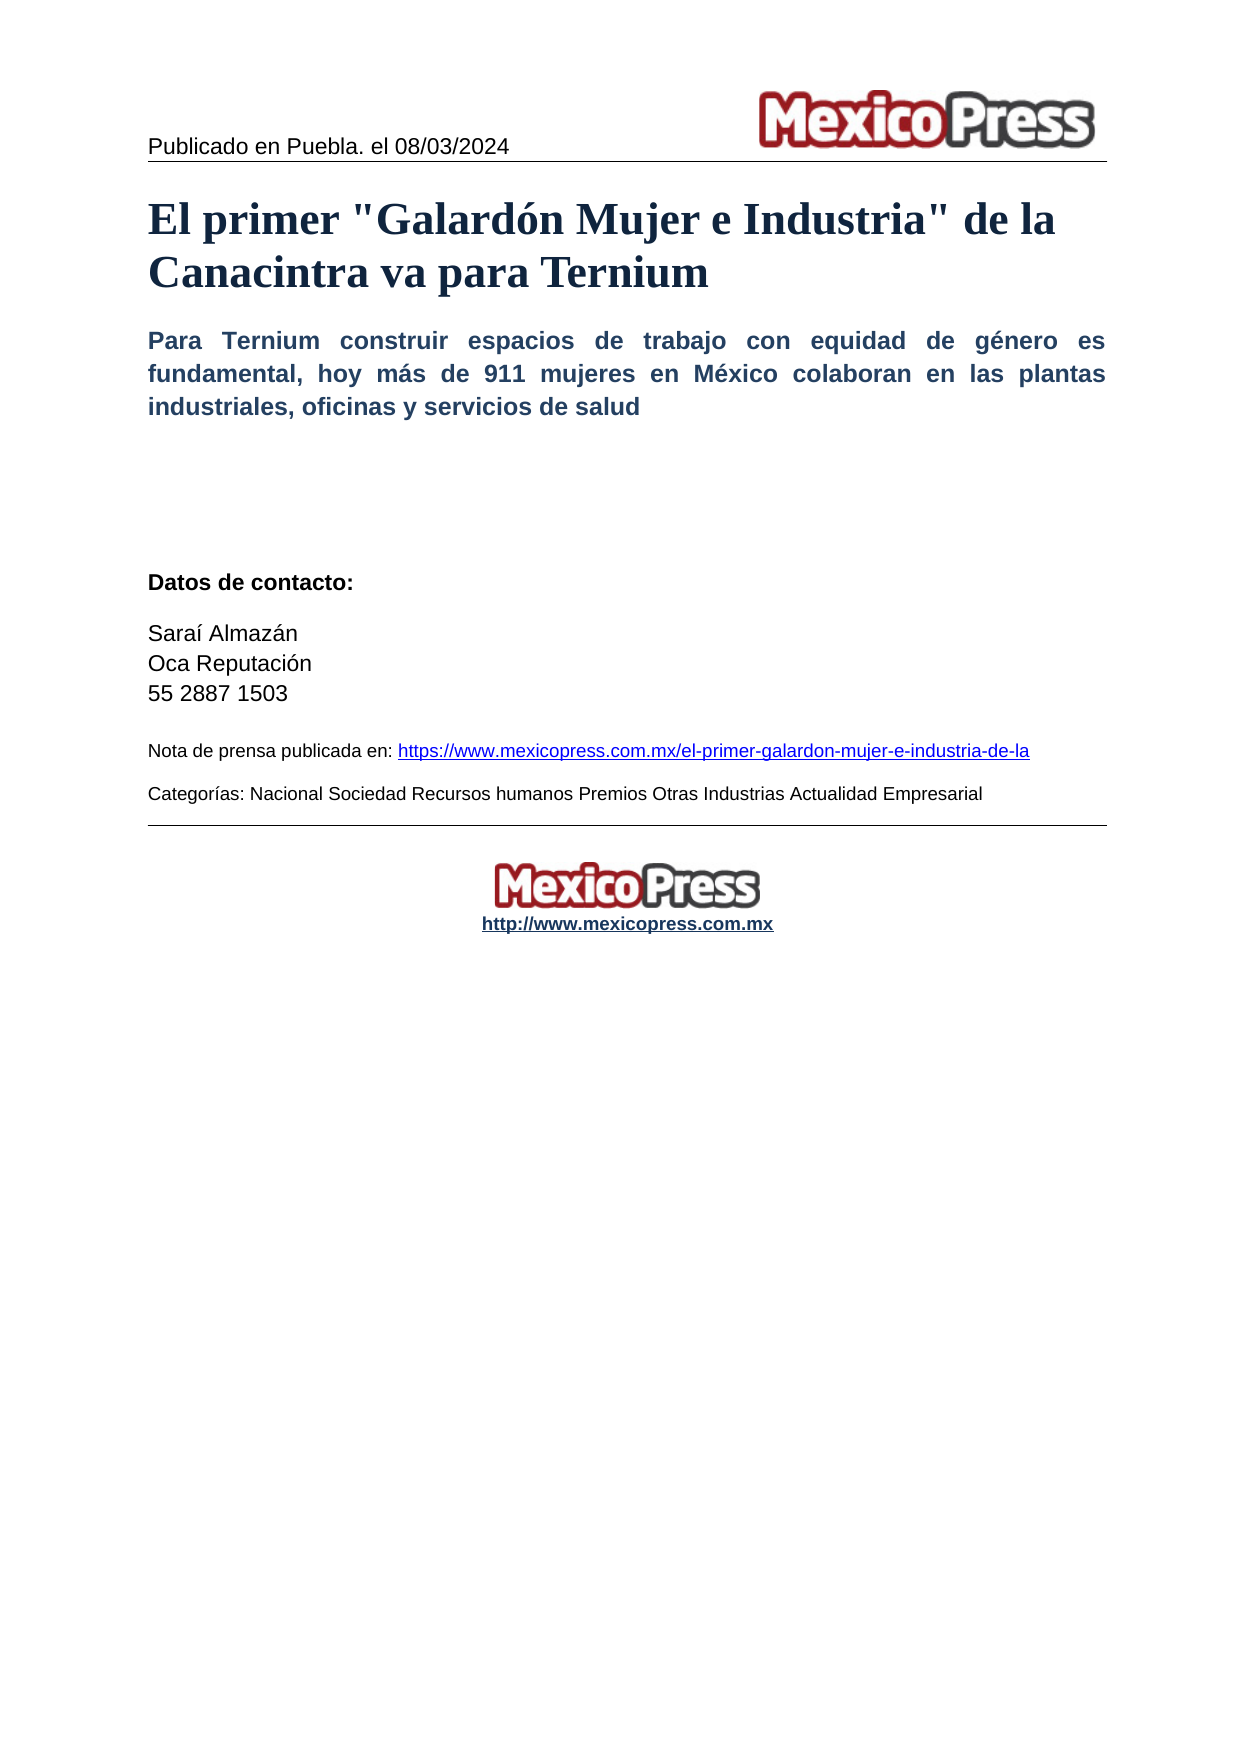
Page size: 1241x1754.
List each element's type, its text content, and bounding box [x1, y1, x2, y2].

text Categorías: Nacional Sociedad Recursos humanos Premios Otras Industrias Actualidad Empresarial [148, 783, 1107, 804]
text 55 2887 1503 [148, 680, 1063, 706]
text Publicado en Puebla. el 08/03/2024 [148, 133, 1107, 161]
text Nota de prensa publicada en: https://www.mexicopress.com.mx/el-primer-galardon-mujer-e-industria-de-la [148, 740, 1107, 762]
picture [494, 862, 760, 909]
text Saraí Almazán [148, 619, 1063, 646]
picture [759, 90, 1096, 133]
subtitle El primer "Galardón Mujer e Industria" de la Canacintra va para Ternium [148, 192, 1107, 297]
subtitle Para Ternium construir espacios de trabajo con equidad de género es fundamental, hoy más de 911 mujeres en México colaboran en las plantas industriales, oficinas y servicios de salud [148, 326, 1107, 421]
text Datos de contacto: [148, 568, 1107, 595]
text http://www.mexicopress.com.mx [148, 912, 1107, 934]
text Oca Reputación [148, 650, 1063, 676]
